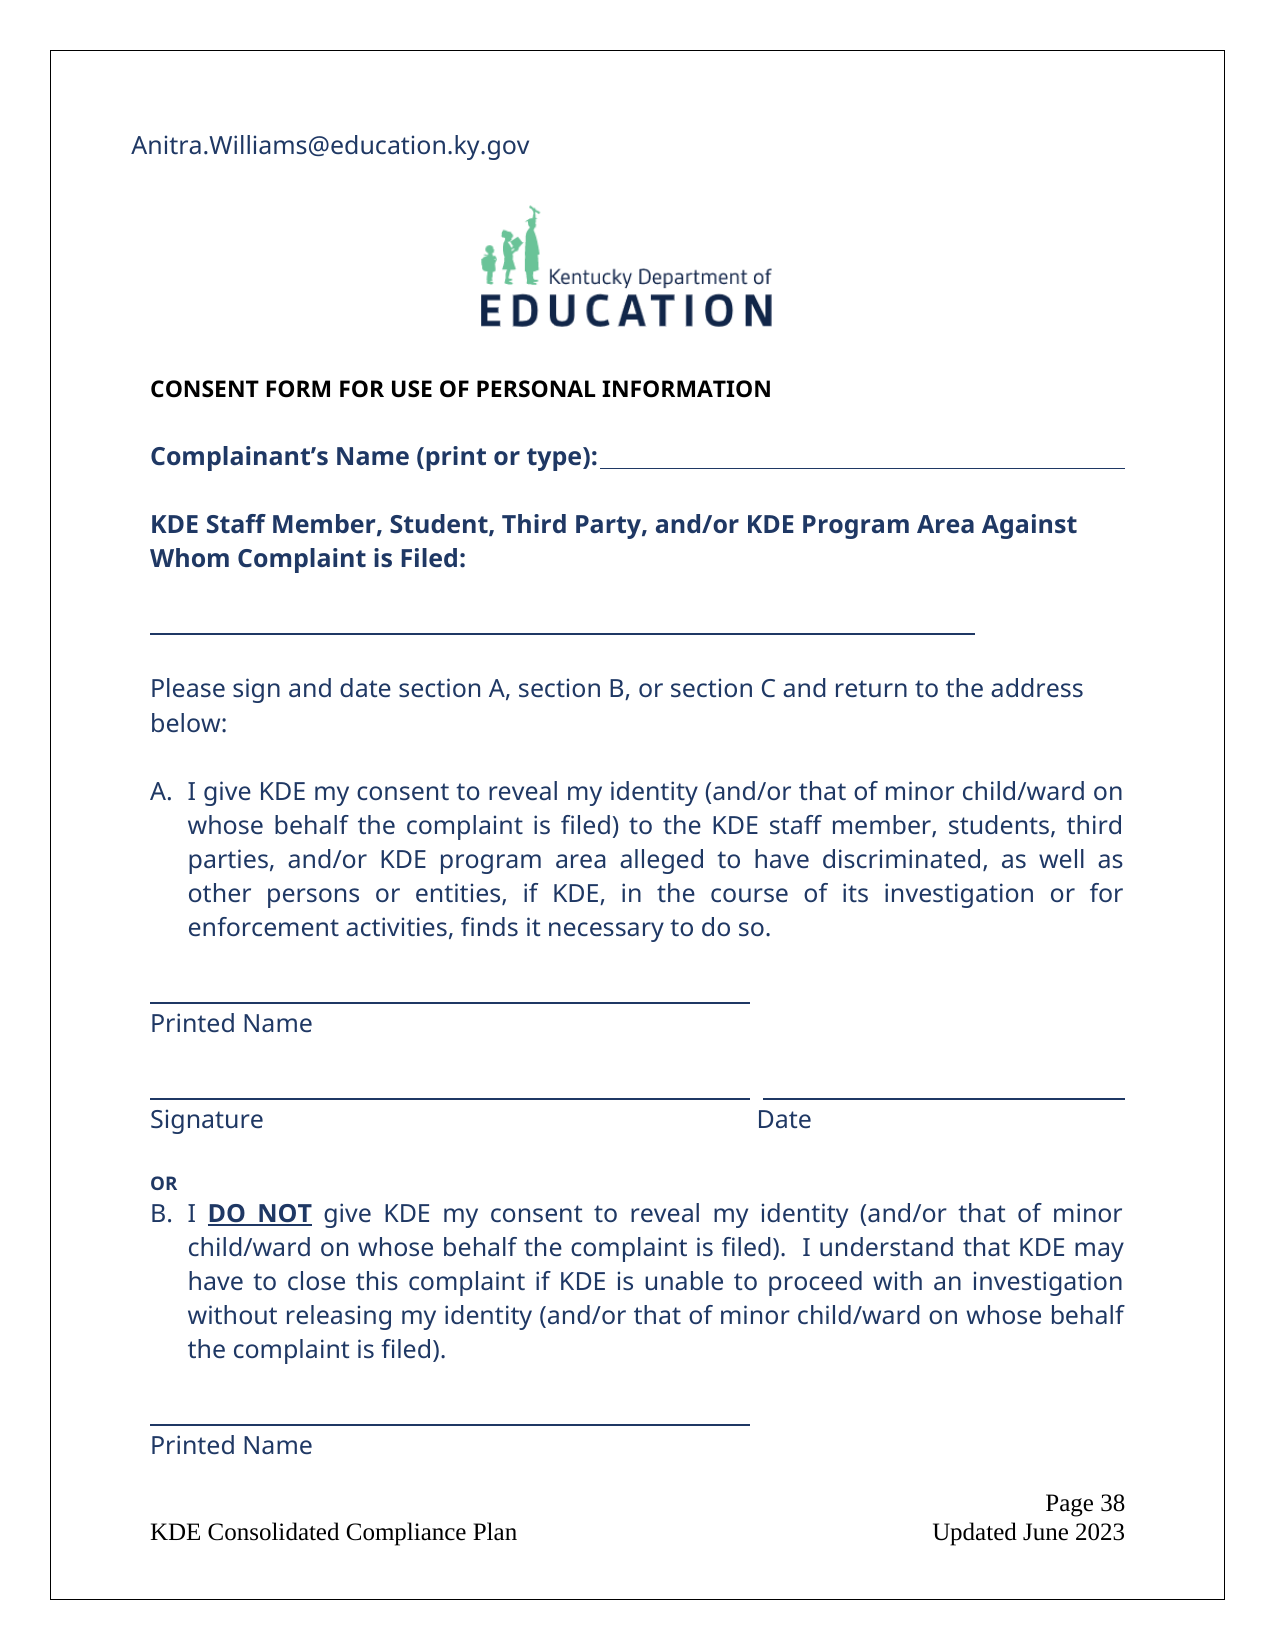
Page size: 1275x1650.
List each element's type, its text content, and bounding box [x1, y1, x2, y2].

text KDE Staff Member, Student, Third Party, and/or KDE Program Area Against Whom Complaint is Filed: [150, 507, 1125, 575]
subtitle CONSENT FORM FOR USE OF PERSONAL INFORMATION [150, 373, 1125, 405]
picture [477, 195, 779, 374]
list I give KDE my consent to reveal my identity (and/or that of minor child/ward on whose behalf the complaint is filed) to the KDE staff member, students, third parties, and/or KDE program area alleged to have discriminated, as well as other persons or entities, if KDE, in the course of its investigation or for enforcement activities, finds it necessary to do so. [150, 773, 1125, 944]
text Please sign and date section A, section B, or section C and return to the address below: [150, 671, 1125, 739]
text OR [150, 1170, 1125, 1196]
list I DO NOT give KDE my consent to reveal my identity (and/or that of minor child/ward on whose behalf the complaint is filed). I understand that KDE may have to close this complaint if KDE is unable to proceed with an investigation without releasing my identity (and/or that of minor child/ward on whose behalf the complaint is filed). [150, 1196, 1125, 1366]
text Complainant’s Name (print or type): [150, 439, 1125, 473]
text Signature Date [150, 1102, 1125, 1136]
text Printed Name [150, 1006, 1125, 1040]
text Anitra.Williams@education.ky.gov [131, 128, 1125, 162]
text Printed Name [150, 1428, 1125, 1462]
